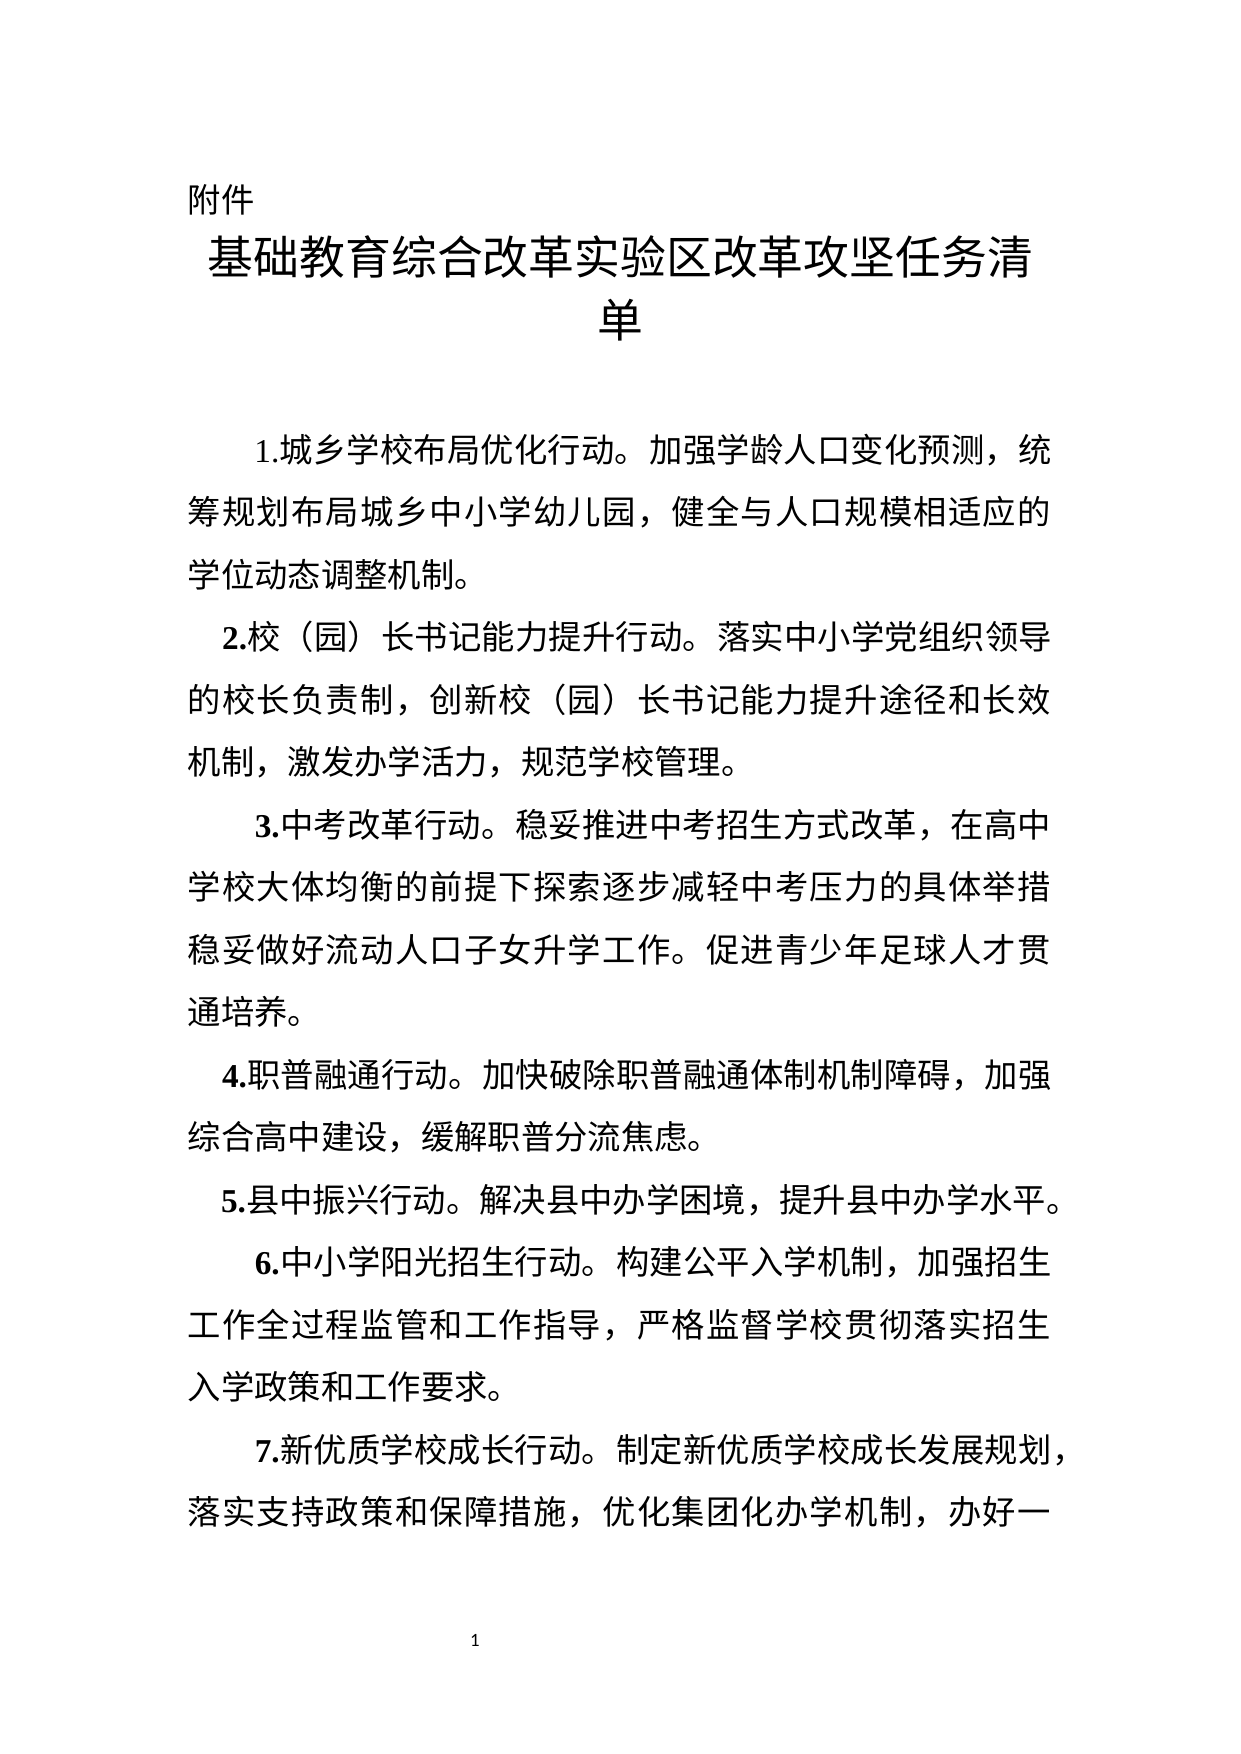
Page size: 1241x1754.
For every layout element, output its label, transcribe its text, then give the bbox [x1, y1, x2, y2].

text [187, 1412, 1053, 1537]
text 附件 [187, 162, 1053, 224]
text 4.职普融通行动。加快破除职普融通体制机制障碍，加强综合高中建设，缓解职普分流焦虑。 [187, 1037, 1053, 1162]
text 6.中小学阳光招生行动。构建公平入学机制，加强招生工作全过程监管和工作指导，严格监督学校贯彻落实招生入学政策和工作要求。 [187, 1224, 1053, 1412]
text 1.城乡学校布局优化行动。加强学龄人口变化预测，统筹规划布局城乡中小学幼儿园，健全与人口规模相适应的学位动态调整机制。 [187, 412, 1053, 599]
text 5.县中振兴行动。解决县中办学困境，提升县中办学水平。 [187, 1162, 1053, 1224]
text 3.中考改革行动。稳妥推进中考招生方式改革，在高中学校大体均衡的前提下探索逐步减轻中考压力的具体举措。稳妥做好流动人口子女升学工作。促进青少年足球人才贯通培养。 [187, 787, 1053, 1037]
text 2.校（园）长书记能力提升行动。落实中小学党组织领导的校长负责制，创新校（园）长书记能力提升途径和长效机制，激发办学活力，规范学校管理。 [187, 599, 1053, 787]
text 基础教育综合改革实验区改革攻坚任务清单 [187, 224, 1053, 349]
